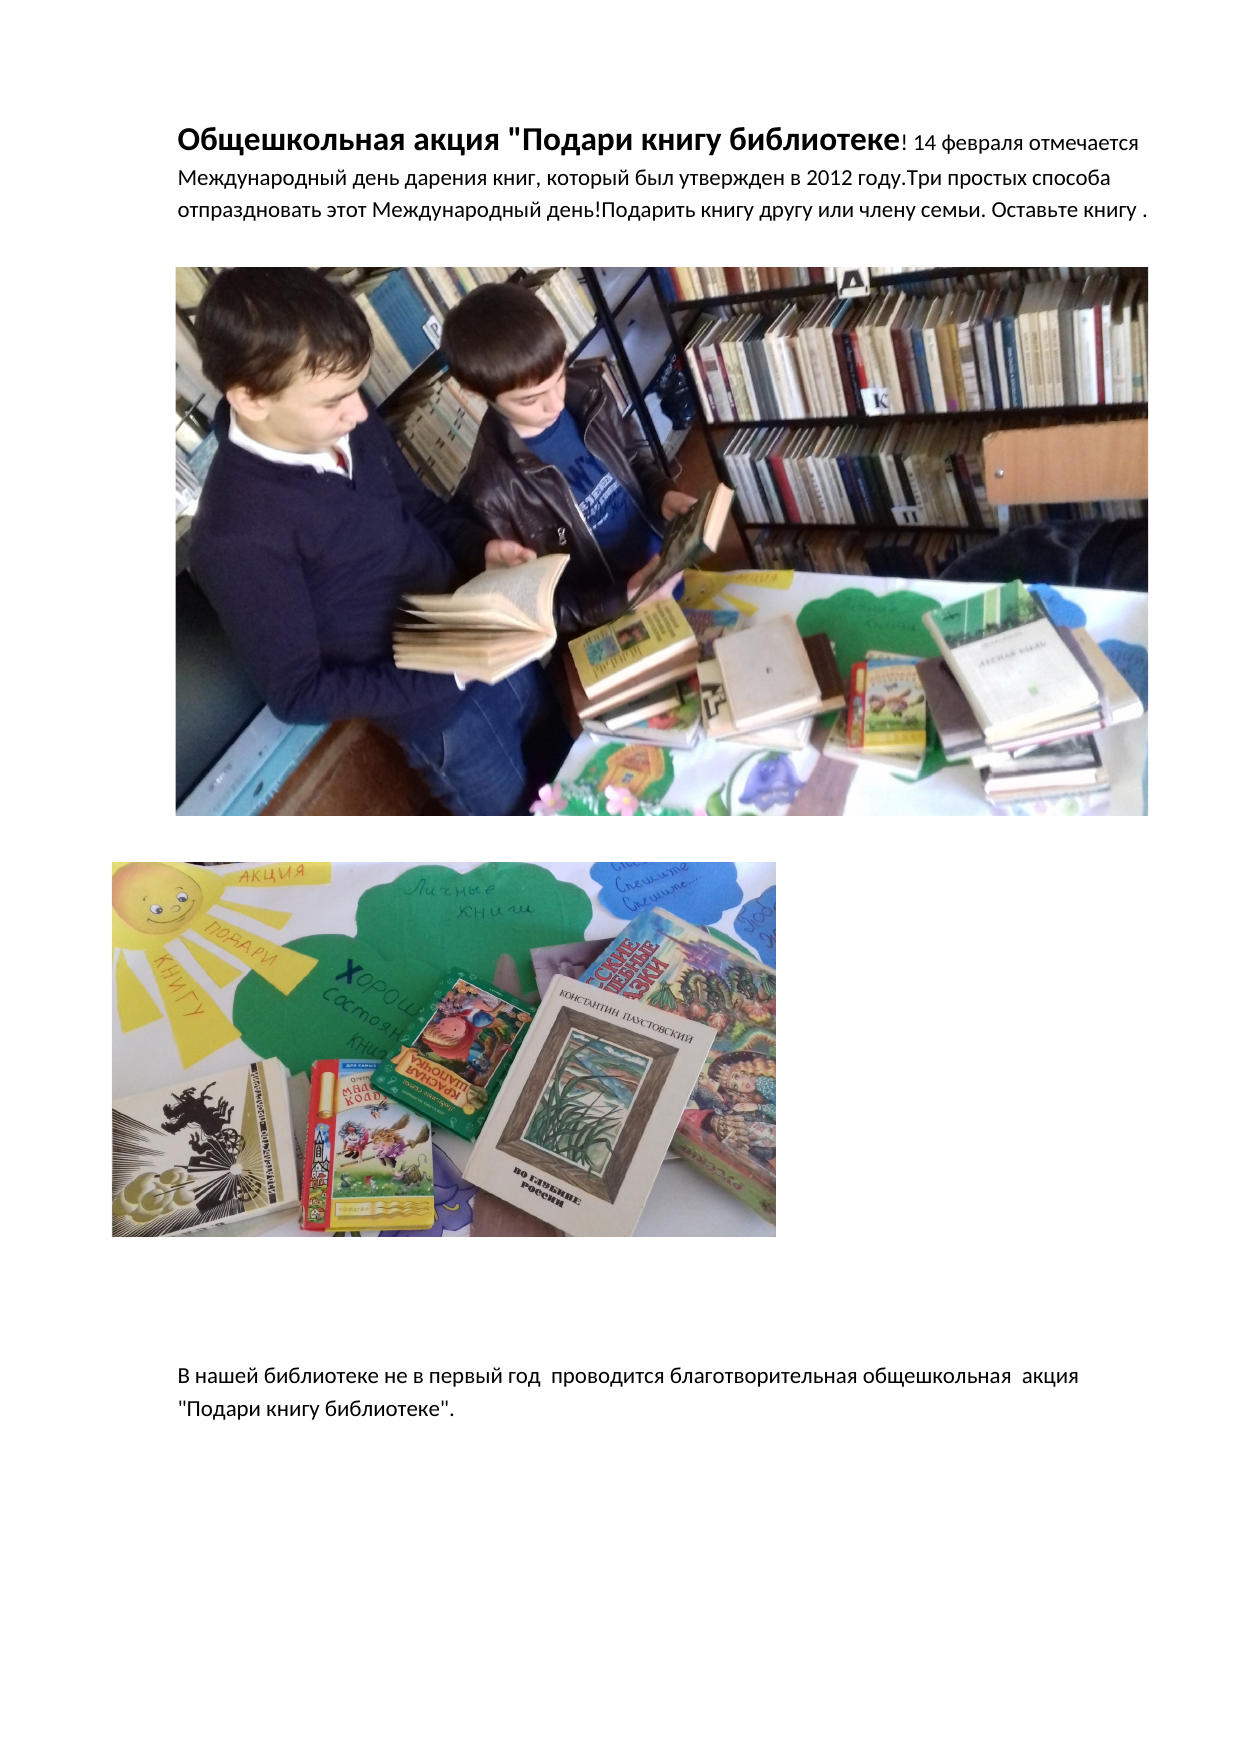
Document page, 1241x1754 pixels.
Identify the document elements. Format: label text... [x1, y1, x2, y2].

picture [175, 267, 1149, 816]
picture [111, 862, 776, 1237]
text Общешкольная акция "Подари книгу библиотеке! 14 февраля отмечается Международный день дарения книг, который был утвержден в 2012 году.Три простых способа отпраздновать этот Международный день!Подарить книгу другу или члену семьи. Оставьте книгу . [177, 118, 1152, 223]
text В нашей библиотеке не в первый год проводится благотворительная общешкольная акция "Подари книгу библиотеке". [177, 1362, 1152, 1422]
